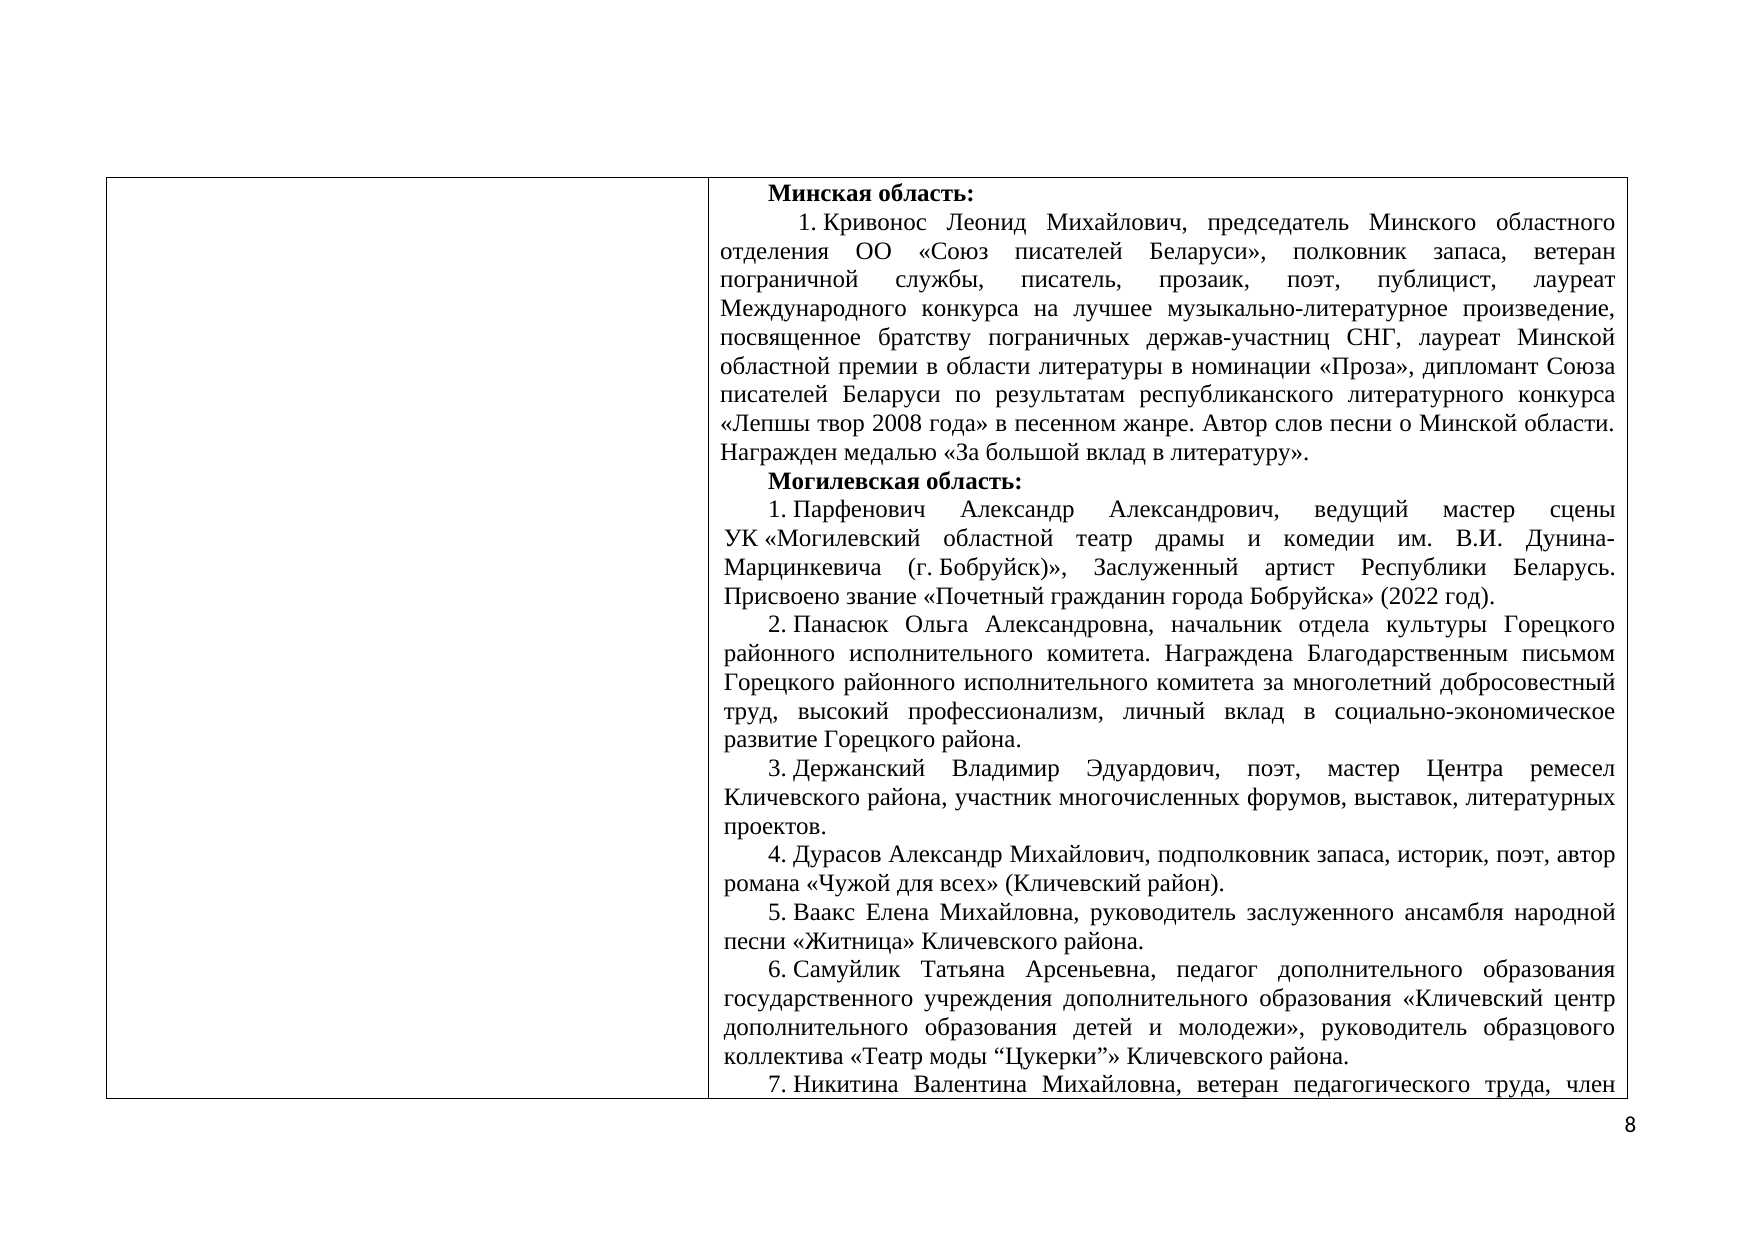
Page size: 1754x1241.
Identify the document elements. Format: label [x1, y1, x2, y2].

table_cell [709, 178, 1627, 1098]
table_cell [107, 178, 708, 1098]
